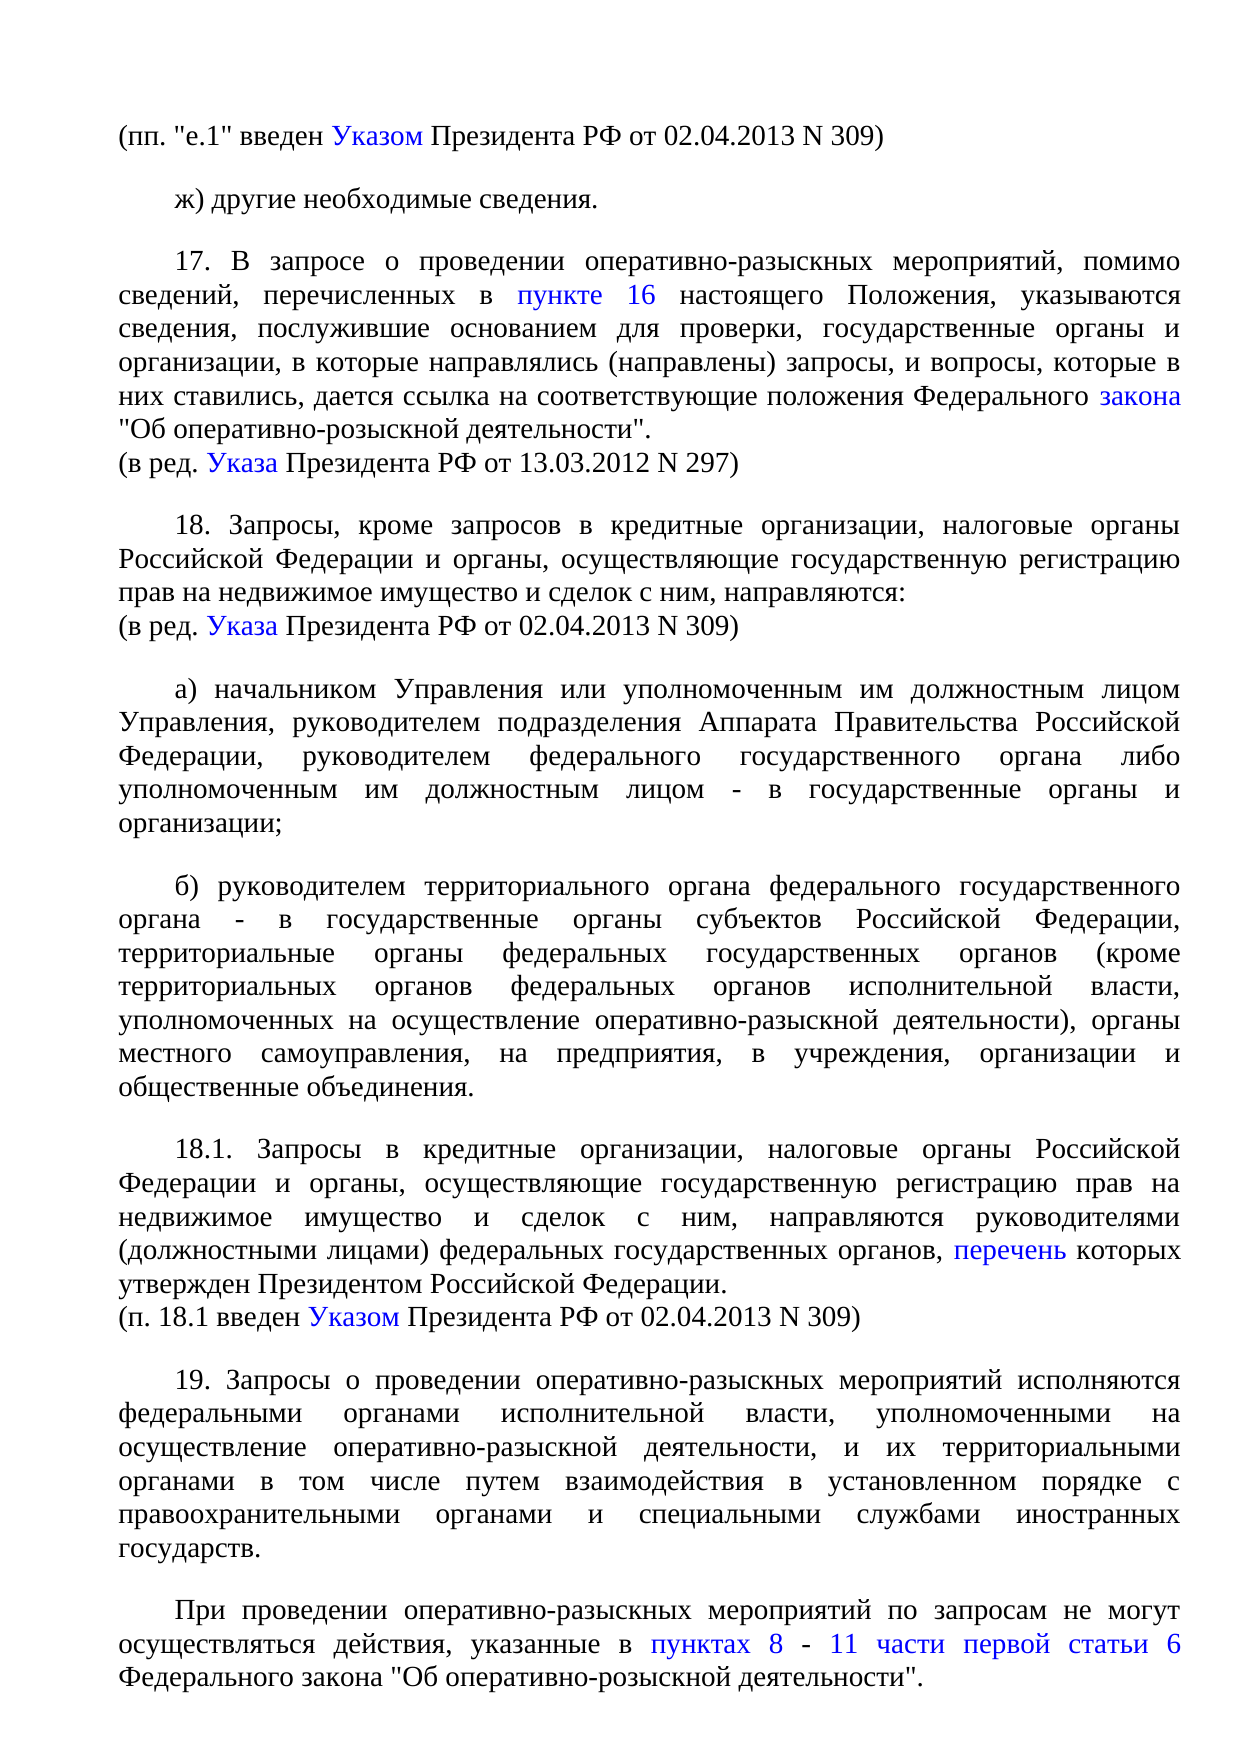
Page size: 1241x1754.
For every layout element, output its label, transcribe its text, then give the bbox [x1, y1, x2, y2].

text 18.1. Запросы в кредитные организации, налоговые органы Российской Федерации и органы, осуществляющие государственную регистрацию прав на недвижимое имущество и сделок с ним, направляются руководителями (должностными лицами) федеральных государственных органов, перечень которых утвержден Президентом Российской Федерации. [118, 1132, 1181, 1299]
text а) начальником Управления или уполномоченным им должностным лицом Управления, руководителем подразделения Аппарата Правительства Российской Федерации, руководителем федерального государственного органа либо уполномоченным им должностным лицом - в государственные органы и организации; [118, 671, 1181, 838]
text При проведении оперативно-разыскных мероприятий по запросам не могут осуществляться действия, указанные в пунктах 8 - 11 части первой статьи 6 Федерального закона "Об оперативно-розыскной деятельности". [118, 1592, 1181, 1693]
text 17. В запросе о проведении оперативно-разыскных мероприятий, помимо сведений, перечисленных в пункте 16 настоящего Положения, указываются сведения, послужившие основанием для проверки, государственные органы и организации, в которые направлялись (направлены) запросы, и вопросы, которые в них ставились, дается ссылка на соответствующие положения Федерального закона "Об оперативно-розыскной деятельности". [118, 243, 1181, 445]
text 18. Запросы, кроме запросов в кредитные организации, налоговые органы Российской Федерации и органы, осуществляющие государственную регистрацию прав на недвижимое имущество и сделок с ним, направляются: [118, 507, 1181, 608]
text (п. 18.1 введен Указом Президента РФ от 02.04.2013 N 309) [118, 1299, 1181, 1333]
text 19. Запросы о проведении оперативно-разыскных мероприятий исполняются федеральными органами исполнительной власти, уполномоченными на осуществление оперативно-разыскной деятельности, и их территориальными органами в том числе путем взаимодействия в установленном порядке с правоохранительными органами и специальными службами иностранных государств. [118, 1362, 1181, 1563]
text ж) другие необходимые сведения. [118, 181, 1181, 214]
text (в ред. Указа Президента РФ от 13.03.2012 N 297) [118, 445, 1181, 478]
text б) руководителем территориального органа федерального государственного органа - в государственные органы субъектов Российской Федерации, территориальные органы федеральных государственных органов (кроме территориальных органов федеральных органов исполнительной власти, уполномоченных на осуществление оперативно-разыскной деятельности), органы местного самоуправления, на предприятия, в учреждения, организации и общественные объединения. [118, 868, 1181, 1102]
text (пп. "е.1" введен Указом Президента РФ от 02.04.2013 N 309) [118, 118, 1181, 152]
text (в ред. Указа Президента РФ от 02.04.2013 N 309) [118, 608, 1181, 642]
